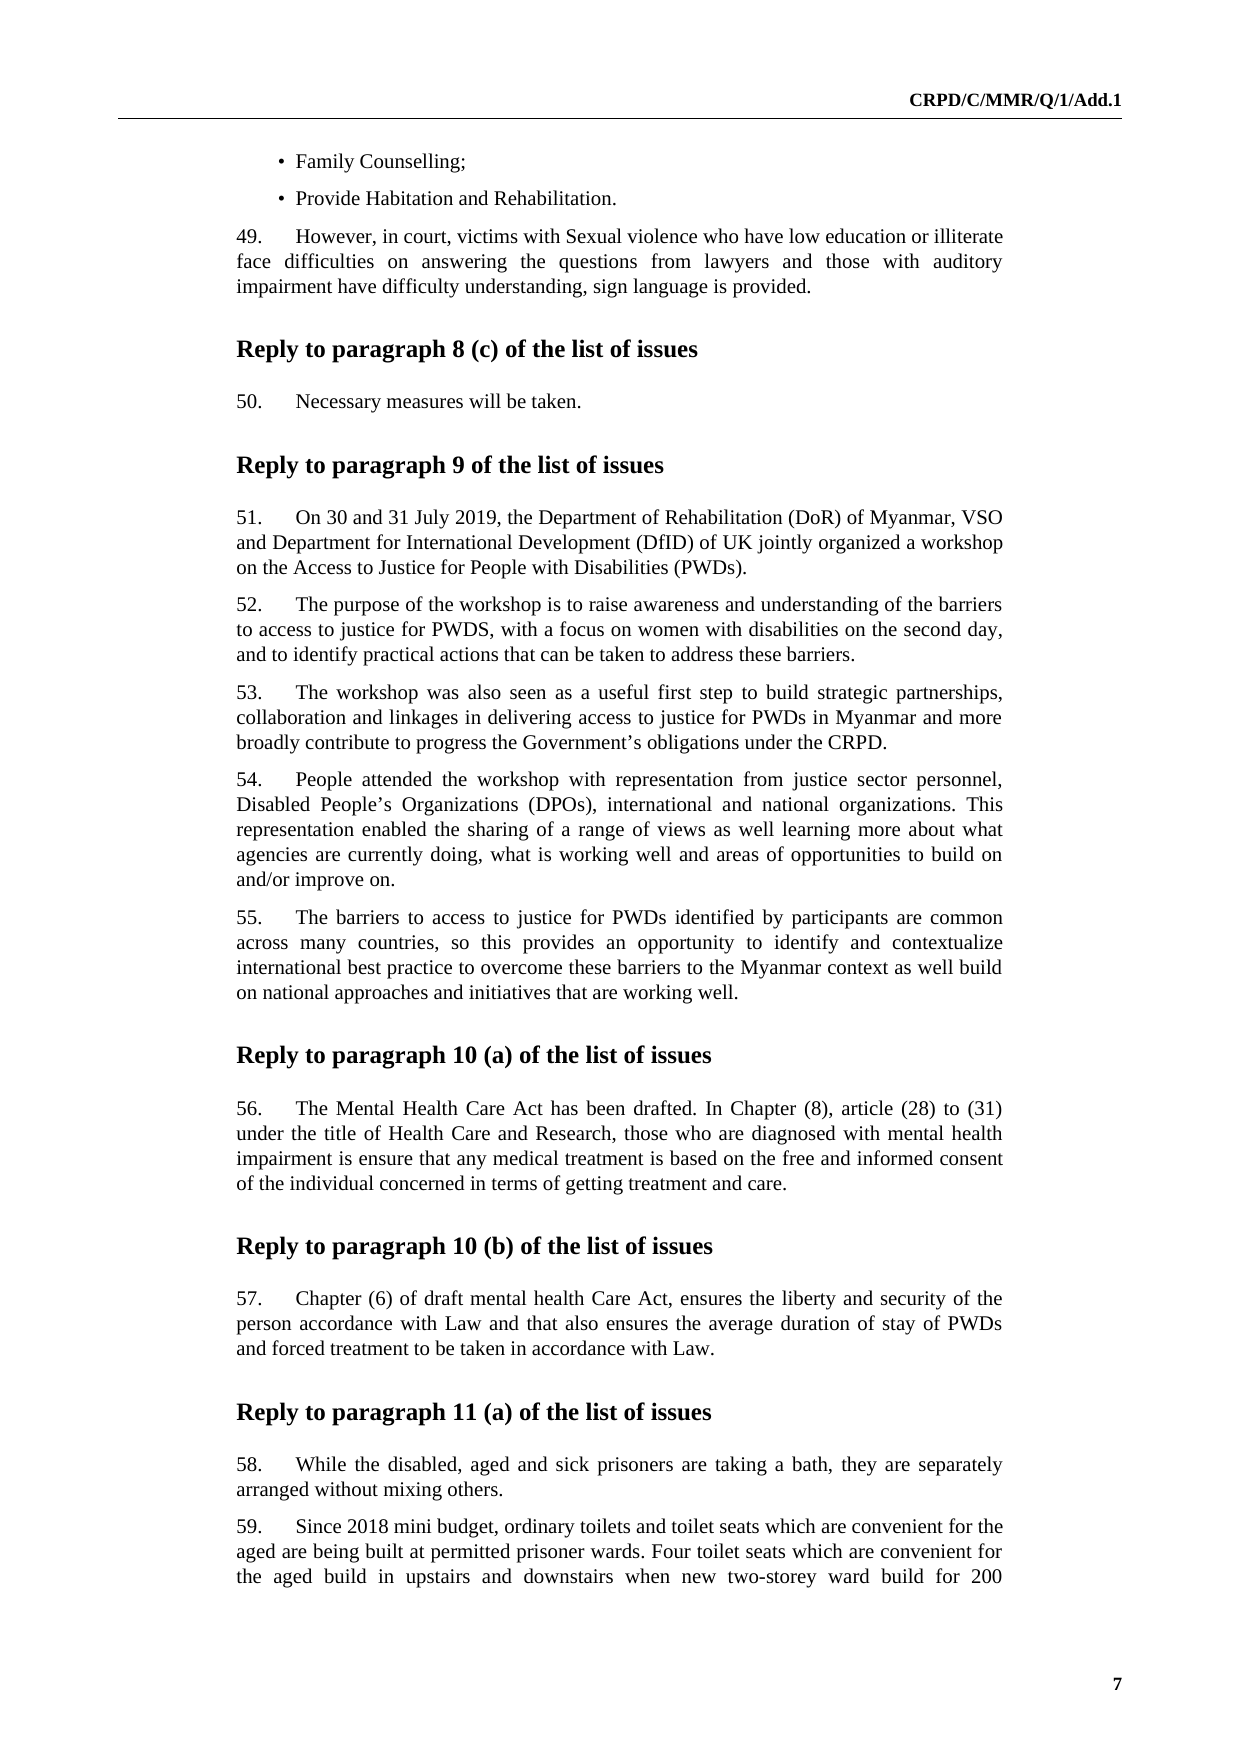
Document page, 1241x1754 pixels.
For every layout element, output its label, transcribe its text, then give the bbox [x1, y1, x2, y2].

text Reply to paragraph 10 (b) of the list of issues [118, 1232, 1004, 1260]
text 51. On 30 and 31 July 2019, the Department of Rehabilitation (DoR) of Myanmar, VSO and Department for International Development (DfID) of UK jointly organized a workshop on the Access to Justice for People with Disabilities (PWDs). [236, 504, 1004, 579]
text 55. The barriers to access to justice for PWDs identified by participants are common across many countries, so this provides an opportunity to identify and contextualize international best practice to overcome these barriers to the Myanmar context as well build on national approaches and initiatives that are working well. [236, 904, 1004, 1004]
text 53. The workshop was also seen as a useful first step to build strategic partnerships, collaboration and linkages in delivering access to justice for PWDs in Myanmar and more broadly contribute to progress the Government’s obligations under the CRPD. [236, 679, 1004, 754]
text 52. The purpose of the workshop is to raise awareness and understanding of the barriers to access to justice for PWDS, with a focus on women with disabilities on the second day, and to identify practical actions that can be taken to address these barriers. [236, 591, 1004, 666]
text 49. However, in court, victims with Sexual violence who have low education or illiterate face difficulties on answering the questions from lawyers and those with auditory impairment have difficulty understanding, sign language is provided. [236, 223, 1004, 298]
text 58. While the disabled, aged and sick prisoners are taking a bath, they are separately arranged without mixing others. [236, 1451, 1004, 1501]
text 50. Necessary measures will be taken. [236, 388, 1004, 413]
text 57. Chapter (6) of draft mental health Care Act, ensures the liberty and security of the person accordance with Law and that also ensures the average duration of stay of PWDs and forced treatment to be taken in accordance with Law. [236, 1285, 1004, 1360]
text Reply to paragraph 10 (a) of the list of issues [118, 1041, 1004, 1069]
text 54. People attended the workshop with representation from justice sector personnel, Disabled People’s Organizations (DPOs), international and national organizations. This representation enabled the sharing of a range of views as well learning more about what agencies are currently doing, what is working well and areas of opportunities to build on and/or improve on. [236, 766, 1004, 891]
list • Provide Habitation and Rehabilitation. [278, 185, 1004, 210]
text Reply to paragraph 9 of the list of issues [118, 451, 1004, 479]
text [236, 1513, 1004, 1588]
text Reply to paragraph 11 (a) of the list of issues [118, 1398, 1004, 1426]
text Reply to paragraph 8 (c) of the list of issues [118, 335, 1004, 363]
text 56. The Mental Health Care Act has been drafted. In Chapter (8), article (28) to (31) under the title of Health Care and Research, those who are diagnosed with mental health impairment is ensure that any medical treatment is based on the free and informed consent of the individual concerned in terms of getting treatment and care. [236, 1094, 1004, 1194]
list • Family Counselling; [278, 148, 1004, 173]
